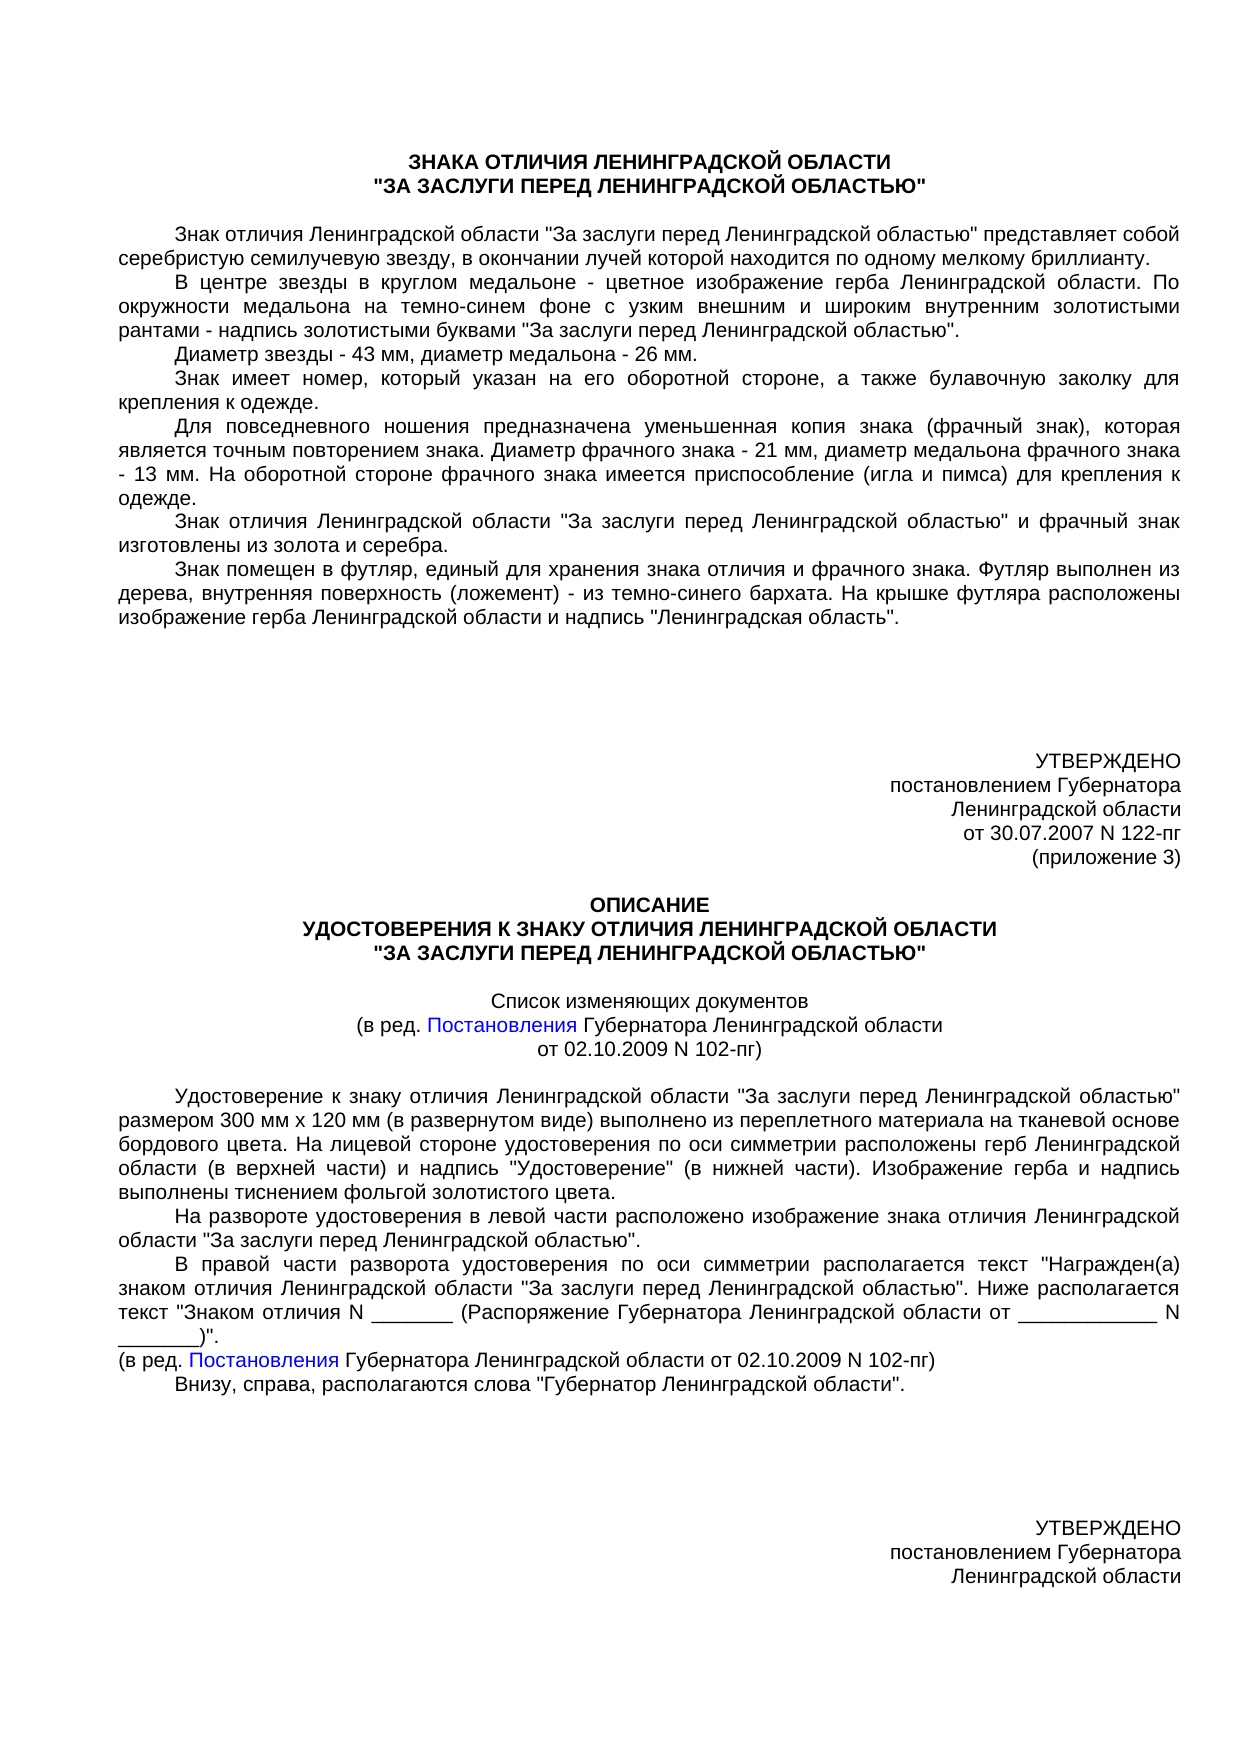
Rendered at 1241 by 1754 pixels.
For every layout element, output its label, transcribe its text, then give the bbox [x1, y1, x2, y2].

text В правой части разворота удостоверения по оси симметрии располагается текст "Награжден(а) знаком отличия Ленинградской области "За заслуги перед Ленинградской областью". Ниже располагается текст "Знаком отличия N _______ (Распоряжение Губернатора Ленинградской области от ____________ N _______)". [118, 1252, 1181, 1348]
text В центре звезды в круглом медальоне - цветное изображение герба Ленинградской области. По окружности медальона на темно-синем фоне с узким внешним и широким внутренним золотистыми рантами - надпись золотистыми буквами "За заслуги перед Ленинградской областью". [118, 270, 1181, 342]
text постановлением Губернатора [118, 773, 1181, 797]
text Знак имеет номер, который указан на его оборотной стороне, а также булавочную заколку для крепления к одежде. [118, 366, 1181, 413]
text На развороте удостоверения в левой части расположено изображение знака отличия Ленинградской области "За заслуги перед Ленинградской областью". [118, 1204, 1181, 1252]
text Для повседневного ношения предназначена уменьшенная копия знака (фрачный знак), которая является точным повторением знака. Диаметр фрачного знака - 21 мм, диаметр медальона фрачного знака - 13 мм. На оборотной стороне фрачного знака имеется приспособление (игла и пимса) для крепления к одежде. [118, 413, 1181, 509]
text от 02.10.2009 N 102-пг) [118, 1036, 1181, 1060]
text ОПИСАНИЕ [118, 893, 1181, 917]
text постановлением Губернатора [118, 1539, 1181, 1563]
text Ленинградской области [118, 1563, 1181, 1587]
text (в ред. Постановления Губернатора Ленинградской области [118, 1012, 1181, 1036]
text от 30.07.2007 N 122-пг [118, 821, 1181, 845]
text Ленинградской области [118, 797, 1181, 821]
text Знак отличия Ленинградской области "За заслуги перед Ленинградской областью" и фрачный знак изготовлены из золота и серебра. [118, 509, 1181, 557]
text УТВЕРЖДЕНО [118, 749, 1181, 773]
text ЗНАКА ОТЛИЧИЯ ЛЕНИНГРАДСКОЙ ОБЛАСТИ [118, 150, 1181, 174]
text Список изменяющих документов [118, 988, 1181, 1012]
text Внизу, справа, располагаются слова "Губернатор Ленинградской области". [118, 1372, 1181, 1396]
text (в ред. Постановления Губернатора Ленинградской области от 02.10.2009 N 102-пг) [118, 1348, 1181, 1372]
text (приложение 3) [118, 845, 1181, 869]
text "ЗА ЗАСЛУГИ ПЕРЕД ЛЕНИНГРАДСКОЙ ОБЛАСТЬЮ" [118, 174, 1181, 198]
text УТВЕРЖДЕНО [118, 1516, 1181, 1539]
text УДОСТОВЕРЕНИЯ К ЗНАКУ ОТЛИЧИЯ ЛЕНИНГРАДСКОЙ ОБЛАСТИ [118, 917, 1181, 941]
text Удостоверение к знаку отличия Ленинградской области "За заслуги перед Ленинградской областью" размером 300 мм x 120 мм (в развернутом виде) выполнено из переплетного материала на тканевой основе бордового цвета. На лицевой стороне удостоверения по оси симметрии расположены герб Ленинградской области (в верхней части) и надпись "Удостоверение" (в нижней части). Изображение герба и надпись выполнены тиснением фольгой золотистого цвета. [118, 1084, 1181, 1204]
text Диаметр звезды - 43 мм, диаметр медальона - 26 мм. [118, 342, 1181, 366]
text "ЗА ЗАСЛУГИ ПЕРЕД ЛЕНИНГРАДСКОЙ ОБЛАСТЬЮ" [118, 941, 1181, 964]
text Знак отличия Ленинградской области "За заслуги перед Ленинградской областью" представляет собой серебристую семилучевую звезду, в окончании лучей которой находится по одному мелкому бриллианту. [118, 222, 1181, 270]
text Знак помещен в футляр, единый для хранения знака отличия и фрачного знака. Футляр выполнен из дерева, внутренняя поверхность (ложемент) - из темно-синего бархата. На крышке футляра расположены изображение герба Ленинградской области и надпись "Ленинградская область". [118, 557, 1181, 629]
